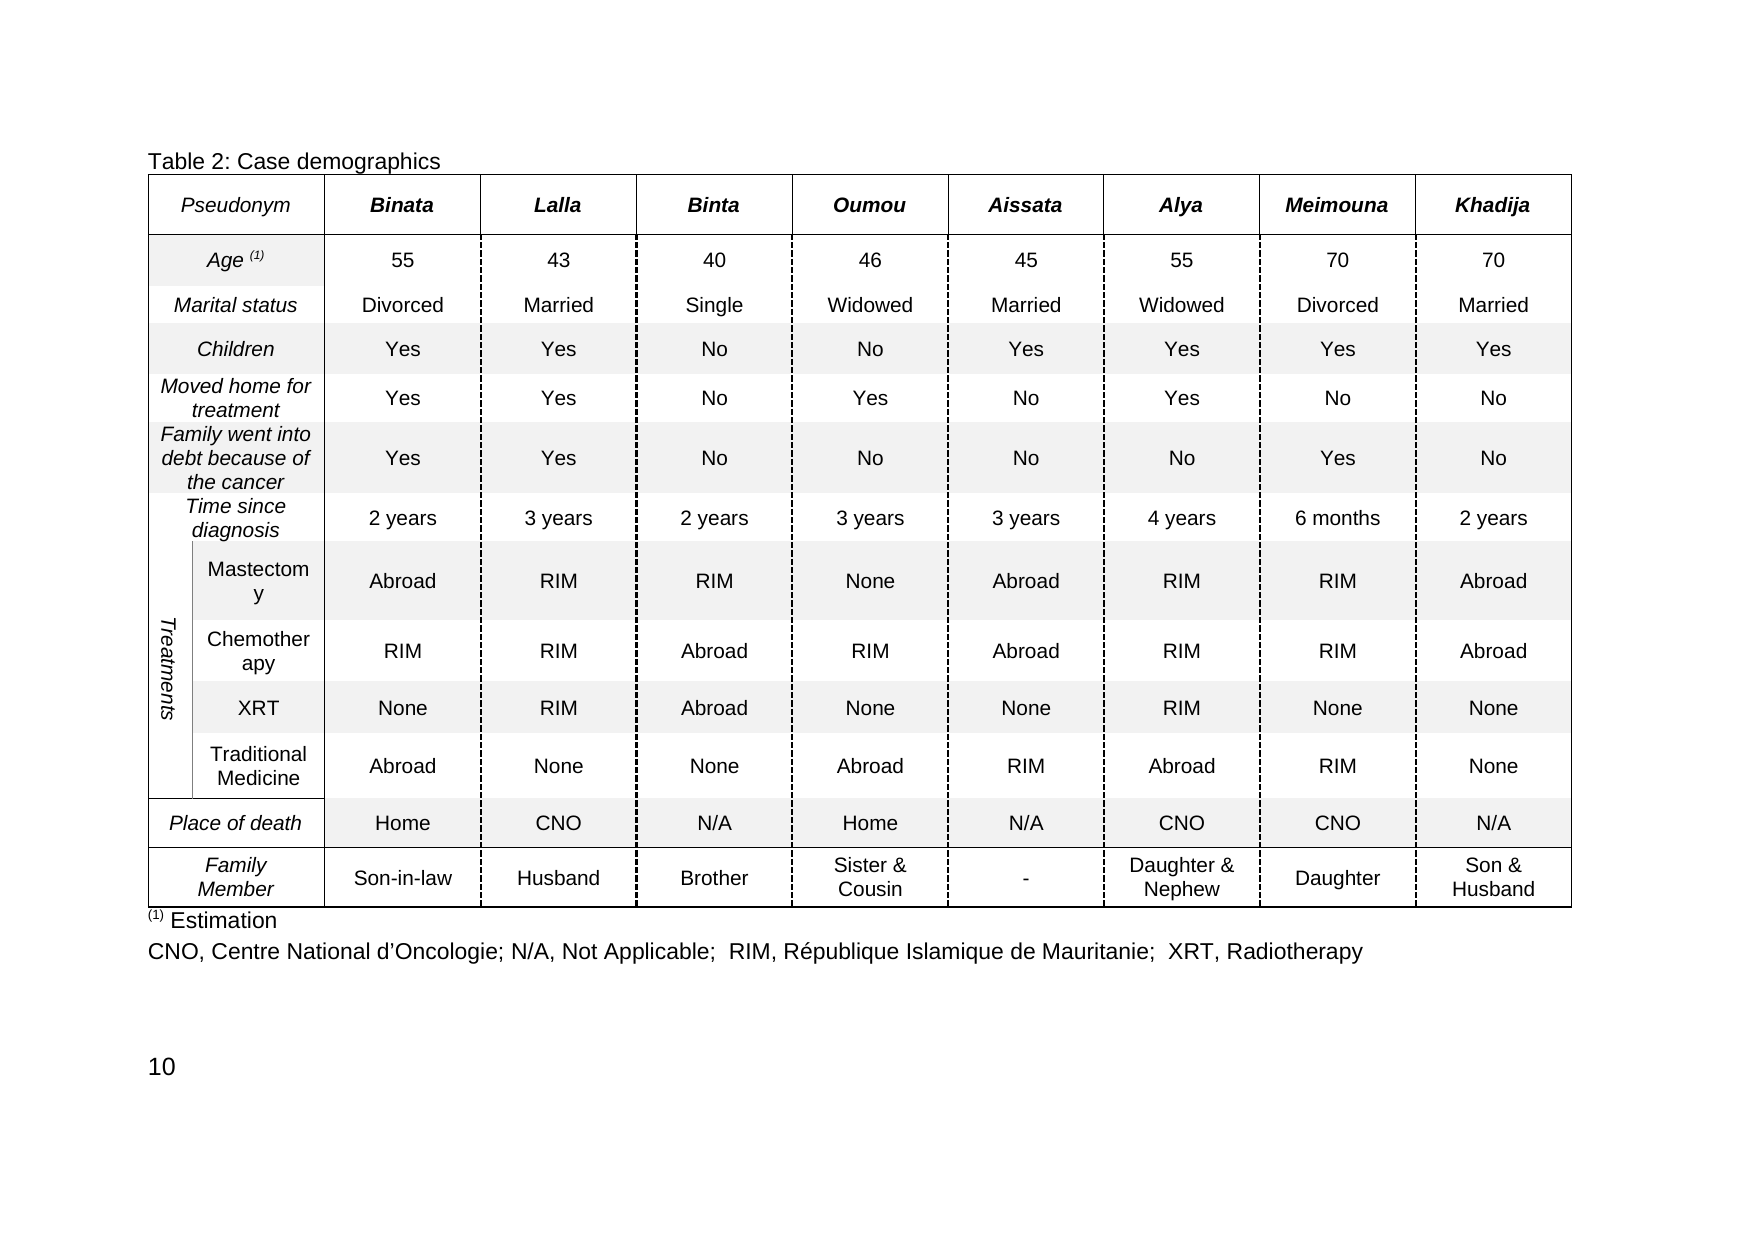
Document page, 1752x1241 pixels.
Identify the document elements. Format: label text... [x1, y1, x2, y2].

table_cell Yes [325, 422, 481, 493]
table_cell Family went into debt because of the cancer [149, 422, 324, 493]
table_cell Daughter [1260, 848, 1416, 906]
table_cell 2 years [636, 494, 792, 541]
table_cell Chemotherapy [193, 620, 324, 681]
table_cell RIM [481, 541, 636, 620]
table_cell Yes [1416, 323, 1571, 374]
table_cell RIM [325, 620, 481, 681]
table_cell Place of death [149, 799, 324, 847]
table_cell No [792, 422, 948, 493]
table_cell No [636, 323, 792, 374]
table_header Binata [325, 175, 480, 234]
table_cell None [792, 541, 948, 620]
table_cell 40 [636, 235, 792, 286]
table_cell No [636, 422, 792, 493]
table_cell Son-in-law [325, 848, 481, 906]
table_cell Abroad [325, 541, 481, 620]
table_cell 46 [792, 235, 948, 286]
table_cell Children [149, 323, 324, 374]
table_cell Yes [325, 374, 481, 422]
table_cell 55 [325, 235, 481, 286]
table_header Lalla [481, 175, 636, 234]
table_cell RIM [1260, 541, 1416, 620]
table_cell XRT [193, 681, 324, 733]
table_cell No [636, 374, 792, 422]
table_cell Widowed [1104, 286, 1260, 323]
text (1) Estimation [148, 907, 1604, 934]
table_cell Yes [948, 323, 1104, 374]
table_cell Sister & Cousin [792, 848, 948, 906]
table_cell 3 years [948, 494, 1104, 541]
table_cell Married [1416, 286, 1571, 323]
table_cell Time since diagnosis [149, 494, 324, 541]
table_cell RIM [1104, 620, 1260, 681]
table_header Meimouna [1260, 175, 1415, 234]
table_cell RIM [481, 681, 636, 733]
table_cell Daughter & Nephew [1104, 848, 1260, 906]
table_cell Abroad [1104, 733, 1260, 797]
table_cell 55 [1104, 235, 1260, 286]
table_cell No [948, 374, 1104, 422]
table_cell None [481, 733, 636, 797]
table_cell RIM [948, 733, 1104, 797]
table_cell 2 years [1416, 494, 1571, 541]
text CNO, Centre National d’Oncologie; N/A, Not Applicable; RIM, République Islamique de Mauritanie; XRT, Radiotherapy [148, 938, 1604, 964]
table_cell Yes [481, 422, 636, 493]
table_cell RIM [1104, 541, 1260, 620]
table_cell Treatments [149, 541, 192, 797]
table_cell No [1104, 422, 1260, 493]
table_cell Widowed [792, 286, 948, 323]
table_cell N/A [1416, 798, 1571, 847]
table_cell Abroad [1416, 541, 1571, 620]
table_cell No [1416, 374, 1571, 422]
table_cell Abroad [792, 733, 948, 797]
table_cell RIM [792, 620, 948, 681]
table_cell Yes [481, 323, 636, 374]
table_cell 70 [1416, 235, 1571, 286]
table_cell Abroad [636, 620, 792, 681]
table_cell Abroad [1416, 620, 1571, 681]
table_cell Mastectomy [193, 541, 324, 620]
table_header Binta [637, 175, 792, 234]
table_cell Yes [792, 374, 948, 422]
table_cell None [636, 733, 792, 797]
table_cell 45 [948, 235, 1104, 286]
table_cell Yes [325, 323, 481, 374]
table_cell N/A [636, 798, 792, 847]
table_cell Home [792, 798, 948, 847]
table_cell Son & Husband [1416, 848, 1571, 906]
table_cell Married [481, 286, 636, 323]
table_cell Traditional Medicine [193, 733, 324, 797]
table_cell None [1416, 681, 1571, 733]
table_cell No [948, 422, 1104, 493]
table_cell - [948, 848, 1104, 906]
table_cell 70 [1260, 235, 1416, 286]
table_cell CNO [481, 798, 636, 847]
table_cell CNO [1260, 798, 1416, 847]
table_cell Divorced [325, 286, 481, 323]
table_cell Age (1) [149, 235, 324, 286]
table_cell Abroad [636, 681, 792, 733]
table_cell RIM [636, 541, 792, 620]
table_cell Abroad [948, 620, 1104, 681]
table_header Aissata [949, 175, 1103, 234]
text Table 2: Case demographics [148, 148, 1604, 174]
table_cell 3 years [481, 494, 636, 541]
table_cell Married [948, 286, 1104, 323]
table_cell Family Member [149, 848, 324, 906]
table_cell Moved home for treatment [149, 374, 324, 422]
table_cell 2 years [325, 494, 481, 541]
table_cell No [1260, 374, 1416, 422]
table_cell Abroad [948, 541, 1104, 620]
table_cell RIM [1260, 733, 1416, 797]
table_cell None [1416, 733, 1571, 797]
table_header Oumou [793, 175, 948, 234]
table_cell RIM [1260, 620, 1416, 681]
table_cell N/A [948, 798, 1104, 847]
table_header Khadija [1416, 175, 1571, 234]
table_cell 43 [481, 235, 636, 286]
table_cell Yes [1260, 323, 1416, 374]
table_cell RIM [1104, 681, 1260, 733]
table_cell Husband [481, 848, 636, 906]
table_header Alya [1104, 175, 1259, 234]
table_header Pseudonym [149, 175, 324, 234]
table_cell No [792, 323, 948, 374]
table_cell CNO [1104, 798, 1260, 847]
table_cell No [1416, 422, 1571, 493]
table_cell Yes [1104, 374, 1260, 422]
table_cell Yes [1104, 323, 1260, 374]
table_cell Single [636, 286, 792, 323]
table_cell RIM [481, 620, 636, 681]
table_cell Abroad [325, 733, 481, 797]
table_cell 6 months [1260, 494, 1416, 541]
table_cell None [1260, 681, 1416, 733]
table_cell None [948, 681, 1104, 733]
table_cell Marital status [149, 286, 324, 323]
table_cell None [792, 681, 948, 733]
table_cell Yes [1260, 422, 1416, 493]
table_cell Yes [481, 374, 636, 422]
table_cell Divorced [1260, 286, 1416, 323]
table_cell Home [325, 798, 481, 847]
table_cell None [325, 681, 481, 733]
table_cell 4 years [1104, 494, 1260, 541]
table_cell 3 years [792, 494, 948, 541]
table_cell Brother [636, 848, 792, 906]
